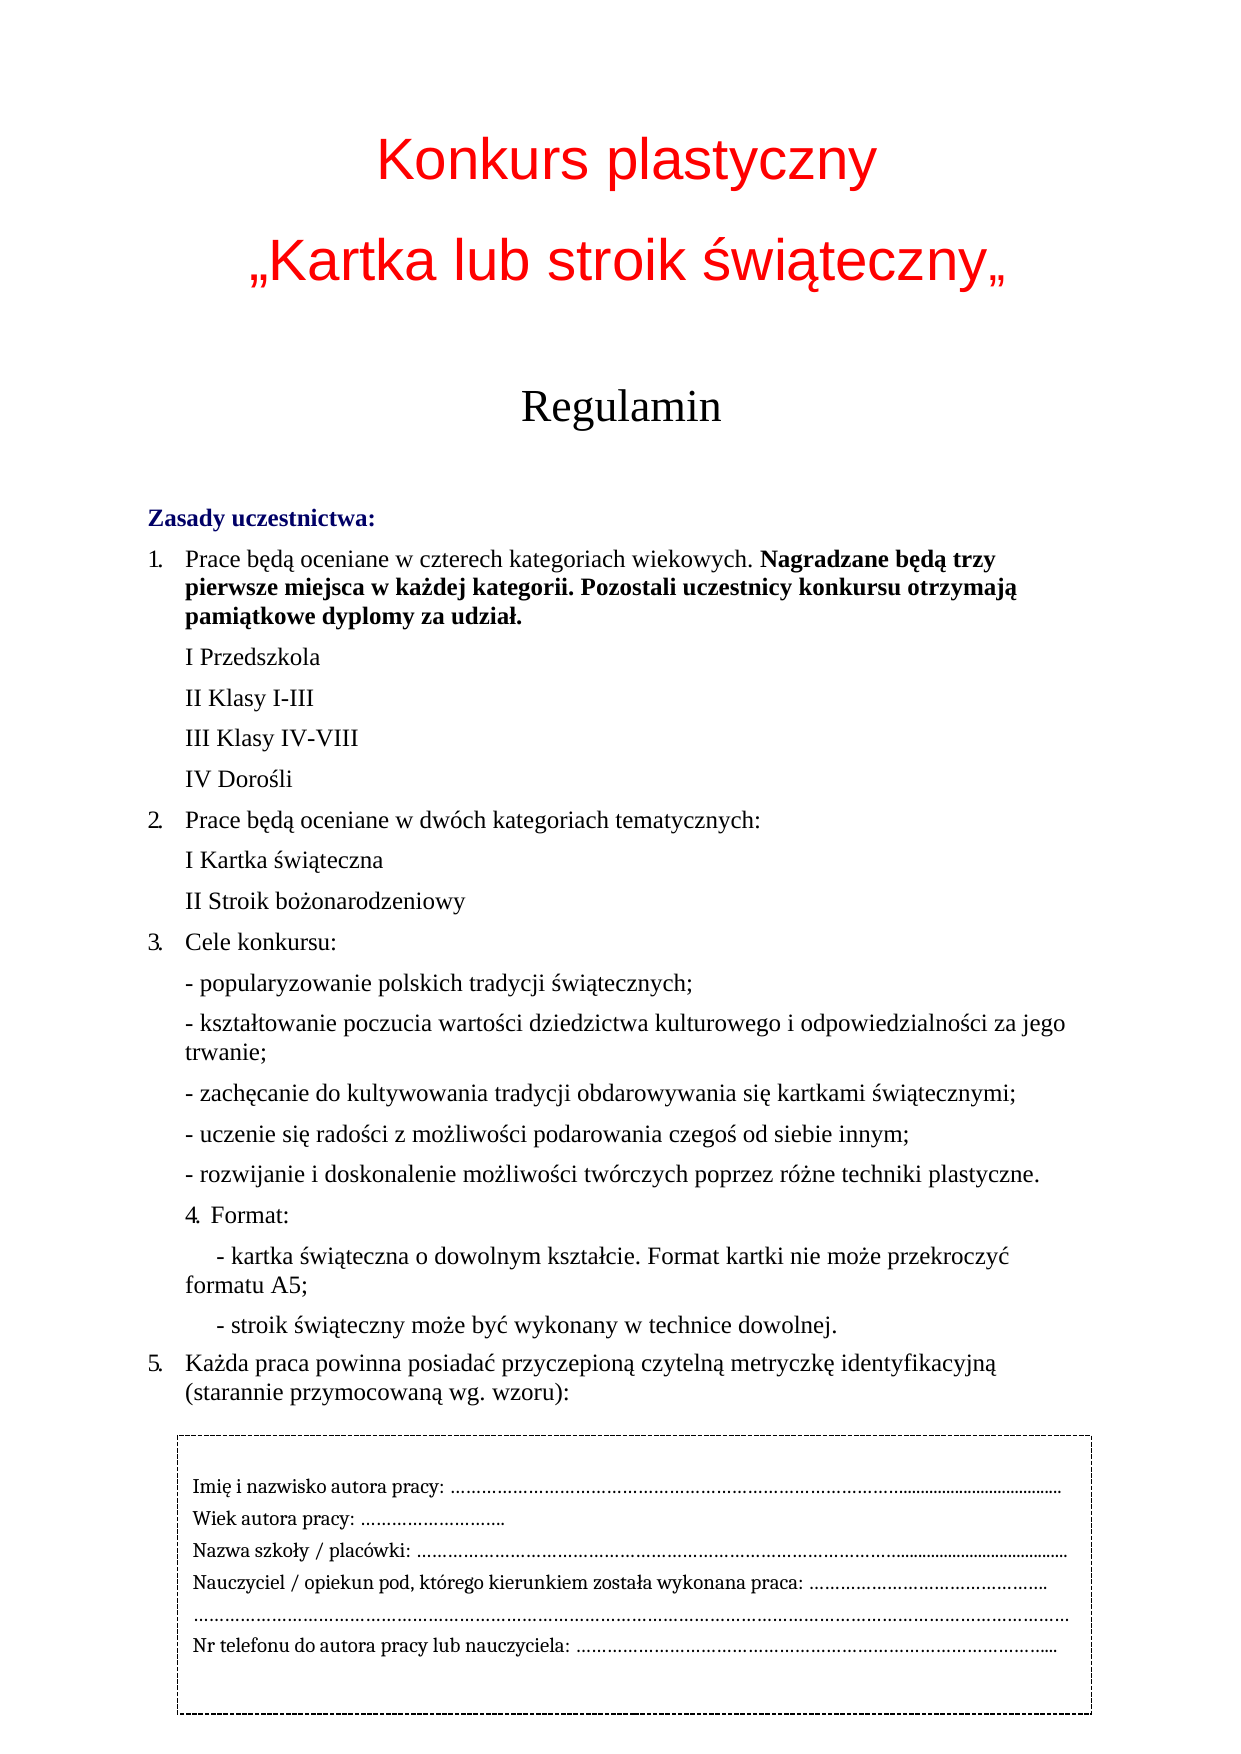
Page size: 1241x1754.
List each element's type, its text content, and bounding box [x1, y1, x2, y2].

text Regulamin [135, 379, 1107, 432]
list - rozwijanie i doskonalenie możliwości twórczych poprzez różne techniki plastyczne. [185, 1159, 1093, 1188]
list - popularyzowanie polskich tradycji świątecznych; [185, 968, 1093, 997]
list Cele konkursu: [147, 927, 1093, 956]
list II Stroik bożonarodzeniowy [185, 886, 1093, 915]
subtitle Zasady uczestnictwa: [147, 503, 1107, 532]
subtitle „Kartka lub stroik świąteczny„ [147, 226, 1107, 293]
list - kartka świąteczna o dowolnym kształcie. Format kartki nie może przekroczyć formatu A5; [185, 1241, 1093, 1298]
list - kształtowanie poczucia wartości dziedzictwa kulturowego i odpowiedzialności za jego trwanie; [185, 1008, 1093, 1066]
list Prace będą oceniane w dwóch kategoriach tematycznych: [147, 805, 1093, 834]
list Format: [185, 1200, 1093, 1229]
list Prace będą oceniane w czterech kategoriach wiekowych. Nagradzane będą trzy pierwsze miejsca w każdej kategorii. Pozostali uczestnicy konkursu otrzymają pamiątkowe dyplomy za udział. [147, 544, 1093, 630]
list I Kartka świąteczna [185, 846, 1093, 874]
list IV Dorośli [185, 764, 1093, 793]
list - zachęcanie do kultywowania tradycji obdarowywania się kartkami świątecznymi; [185, 1078, 1093, 1107]
list III Klasy IV-VIII [185, 723, 1093, 752]
list II Klasy I-III [185, 683, 1093, 711]
list - uczenie się radości z możliwości podarowania czegoś od siebie innym; [185, 1119, 1093, 1147]
list I Przedszkola [185, 642, 1093, 671]
list - stroik świąteczny może być wykonany w technice dowolnej. [185, 1310, 1093, 1339]
subtitle Konkurs plastyczny [147, 125, 1107, 192]
list Każda praca powinna posiadać przyczepioną czytelną metryczkę identyfikacyjną (starannie przymocowaną wg. wzoru): [147, 1348, 1092, 1406]
